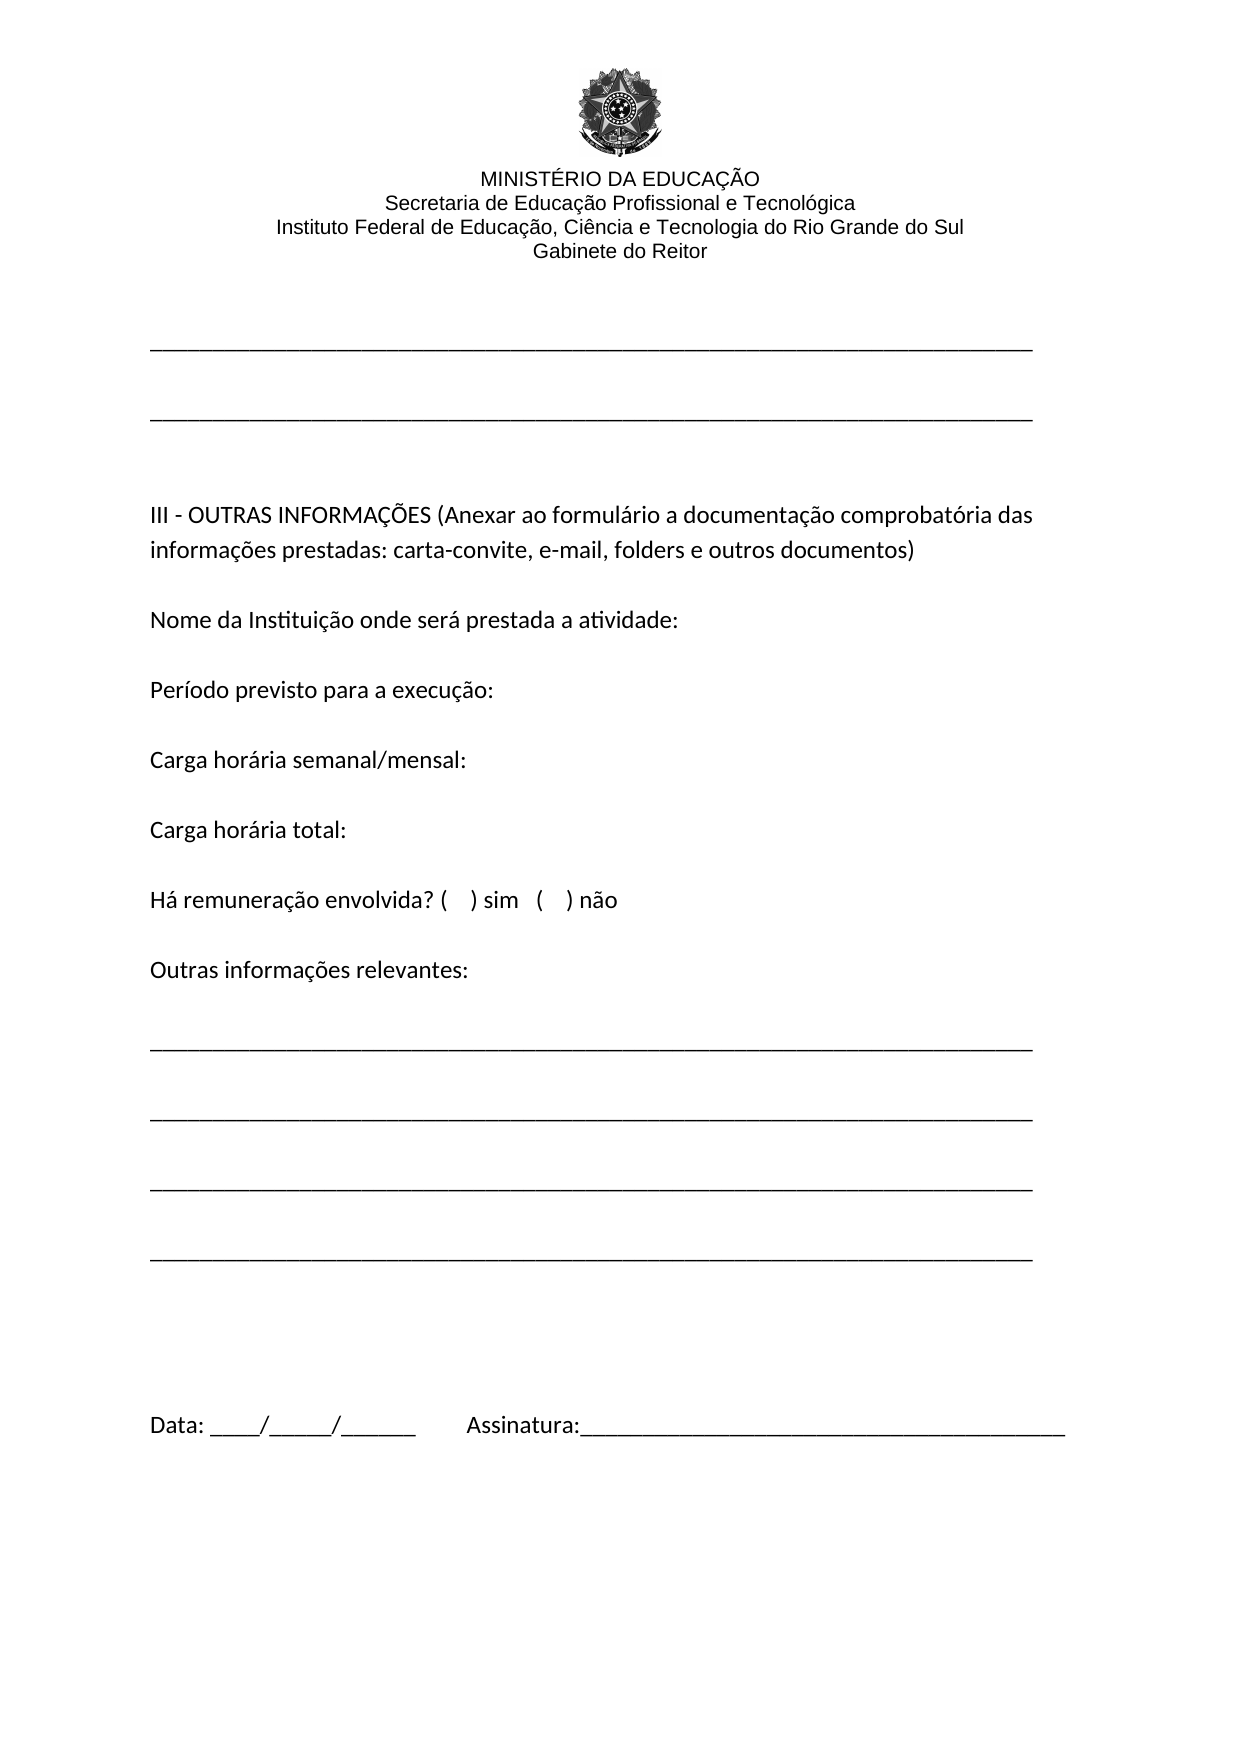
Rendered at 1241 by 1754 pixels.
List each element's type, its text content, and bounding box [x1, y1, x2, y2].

text Data: ____/_____/______ Assinatura:_______________________________________ [150, 1409, 1090, 1440]
text Período previsto para a execução: [150, 674, 1090, 705]
text _______________________________________________________________________ [150, 1094, 1090, 1125]
text Há remuneração envolvida? ( ) sim ( ) não [150, 884, 1090, 915]
text Carga horária semanal/mensal: [150, 744, 1090, 775]
text Outras informações relevantes: [150, 954, 1090, 985]
text Nome da Instituição onde será prestada a atividade: [150, 604, 1090, 635]
text _______________________________________________________________________ [150, 324, 1090, 355]
text _______________________________________________________________________ [150, 394, 1090, 425]
text III - OUTRAS INFORMAÇÕES (Anexar ao formulário a documentação comprobatória das informações prestadas: carta-convite, e-mail, folders e outros documentos) [150, 499, 1090, 565]
text _______________________________________________________________________ [150, 1024, 1090, 1055]
text Carga horária total: [150, 814, 1090, 845]
picture [578, 68, 662, 157]
text _______________________________________________________________________ [150, 1234, 1090, 1265]
text _______________________________________________________________________ [150, 1164, 1090, 1195]
